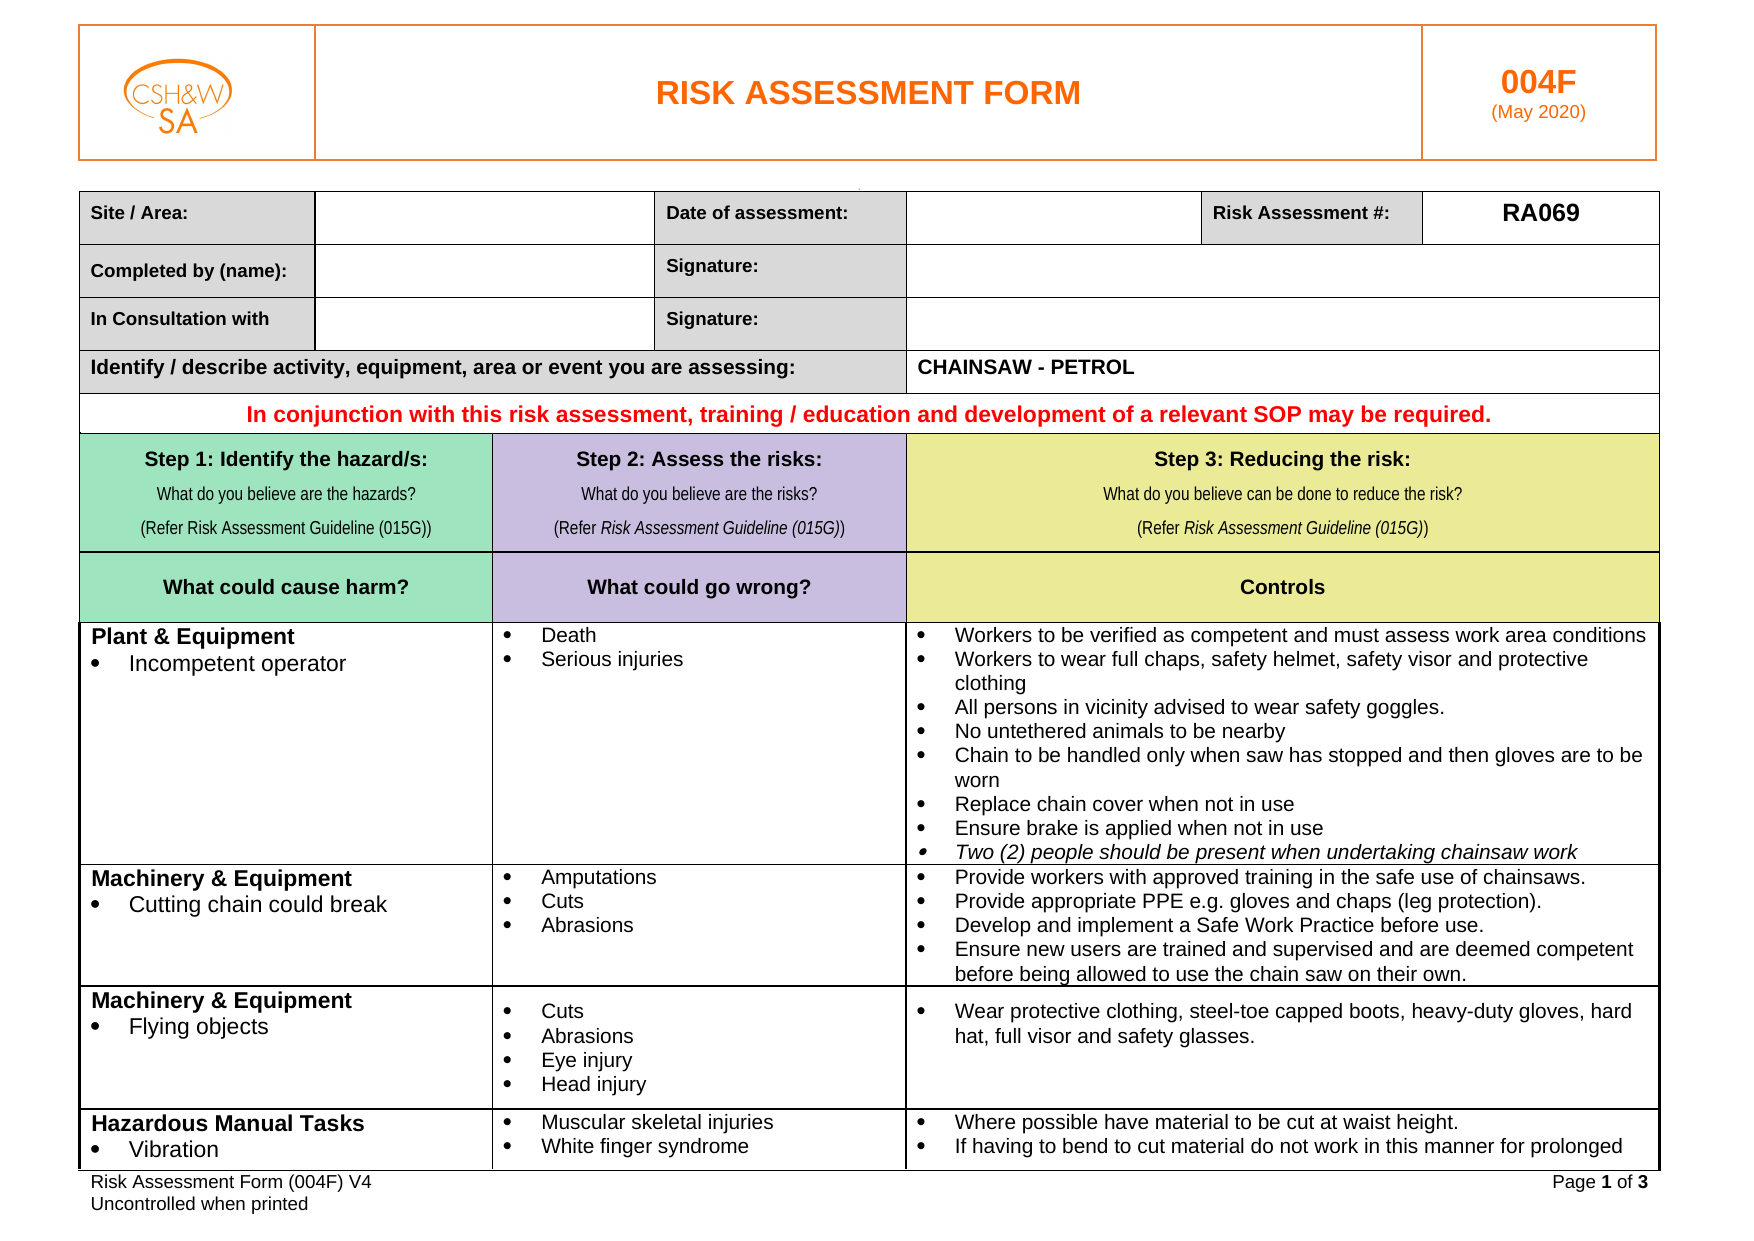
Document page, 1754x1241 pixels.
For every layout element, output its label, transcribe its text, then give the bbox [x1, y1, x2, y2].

table_header Risk Assessment #: [1202, 192, 1422, 244]
table_cell Death Serious injuries [493, 623, 905, 863]
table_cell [493, 1110, 905, 1169]
table_cell Controls [907, 553, 1659, 622]
table_cell Machinery & Equipment Cutting chain could break [81, 865, 492, 985]
table_cell Identify / describe activity, equipment, area or event you are assessing: [80, 351, 906, 393]
table_cell [316, 298, 654, 350]
table_cell Cuts Abrasions Eye injury Head injury [493, 987, 905, 1108]
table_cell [907, 1110, 1658, 1169]
table_cell Step 2: Assess the risks: What do you believe are the risks? (Refer Risk Assessment Guideline (015G)) [493, 434, 906, 551]
table_header RA069 [1423, 192, 1659, 244]
table_cell Step 3: Reducing the risk: What do you believe can be done to reduce the risk? (Refer Risk Assessment Guideline (015G)) [907, 434, 1659, 551]
table_cell CHAINSAW - PETROL [907, 351, 1659, 393]
table_cell In Consultation with [80, 298, 314, 350]
table_header Site / Area: [80, 192, 314, 244]
table_header Date of assessment: [655, 192, 906, 244]
table_cell Step 1: Identify the hazard/s: What do you believe are the hazards? (Refer Risk Assessment Guideline (015G)) [80, 434, 492, 551]
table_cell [81, 1110, 492, 1169]
table_cell Plant & Equipment Incompetent operator [81, 623, 492, 863]
table_header [907, 192, 1201, 244]
table_cell Signature: [655, 245, 906, 297]
table_cell Wear protective clothing, steel-toe capped boots, heavy-duty gloves, hard hat, full visor and safety glasses. [907, 987, 1658, 1108]
table_cell Workers to be verified as competent and must assess work area conditions Workers to wear full chaps, safety helmet, safety visor and protective clothing All persons in vicinity advised to wear safety goggles. No untethered animals to be nearby Chain to be handled only when saw has stopped and then gloves are to be worn Replace chain cover when not in use Ensure brake is applied when not in use Two (2) people should be present when undertaking chainsaw work [907, 623, 1658, 863]
table_cell In conjunction with this risk assessment, training / education and development of a relevant SOP may be required. [80, 394, 1659, 433]
table_cell Signature: [655, 298, 906, 350]
table_cell [907, 245, 1659, 297]
table_cell Machinery & Equipment Flying objects [81, 987, 492, 1108]
table_cell Completed by (name): [80, 245, 314, 297]
table_cell What could go wrong? [493, 553, 906, 622]
table_cell Amputations Cuts Abrasions [493, 865, 905, 985]
table_cell [316, 245, 654, 297]
table_cell [907, 298, 1659, 350]
table_header [316, 192, 654, 244]
table_cell What could cause harm? [80, 553, 492, 622]
table_cell Provide workers with approved training in the safe use of chainsaws. Provide appropriate PPE e.g. gloves and chaps (leg protection). Develop and implement a Safe Work Practice before use. Ensure new users are trained and supervised and are deemed competent before being allowed to use the chain saw on their own. [907, 865, 1658, 985]
